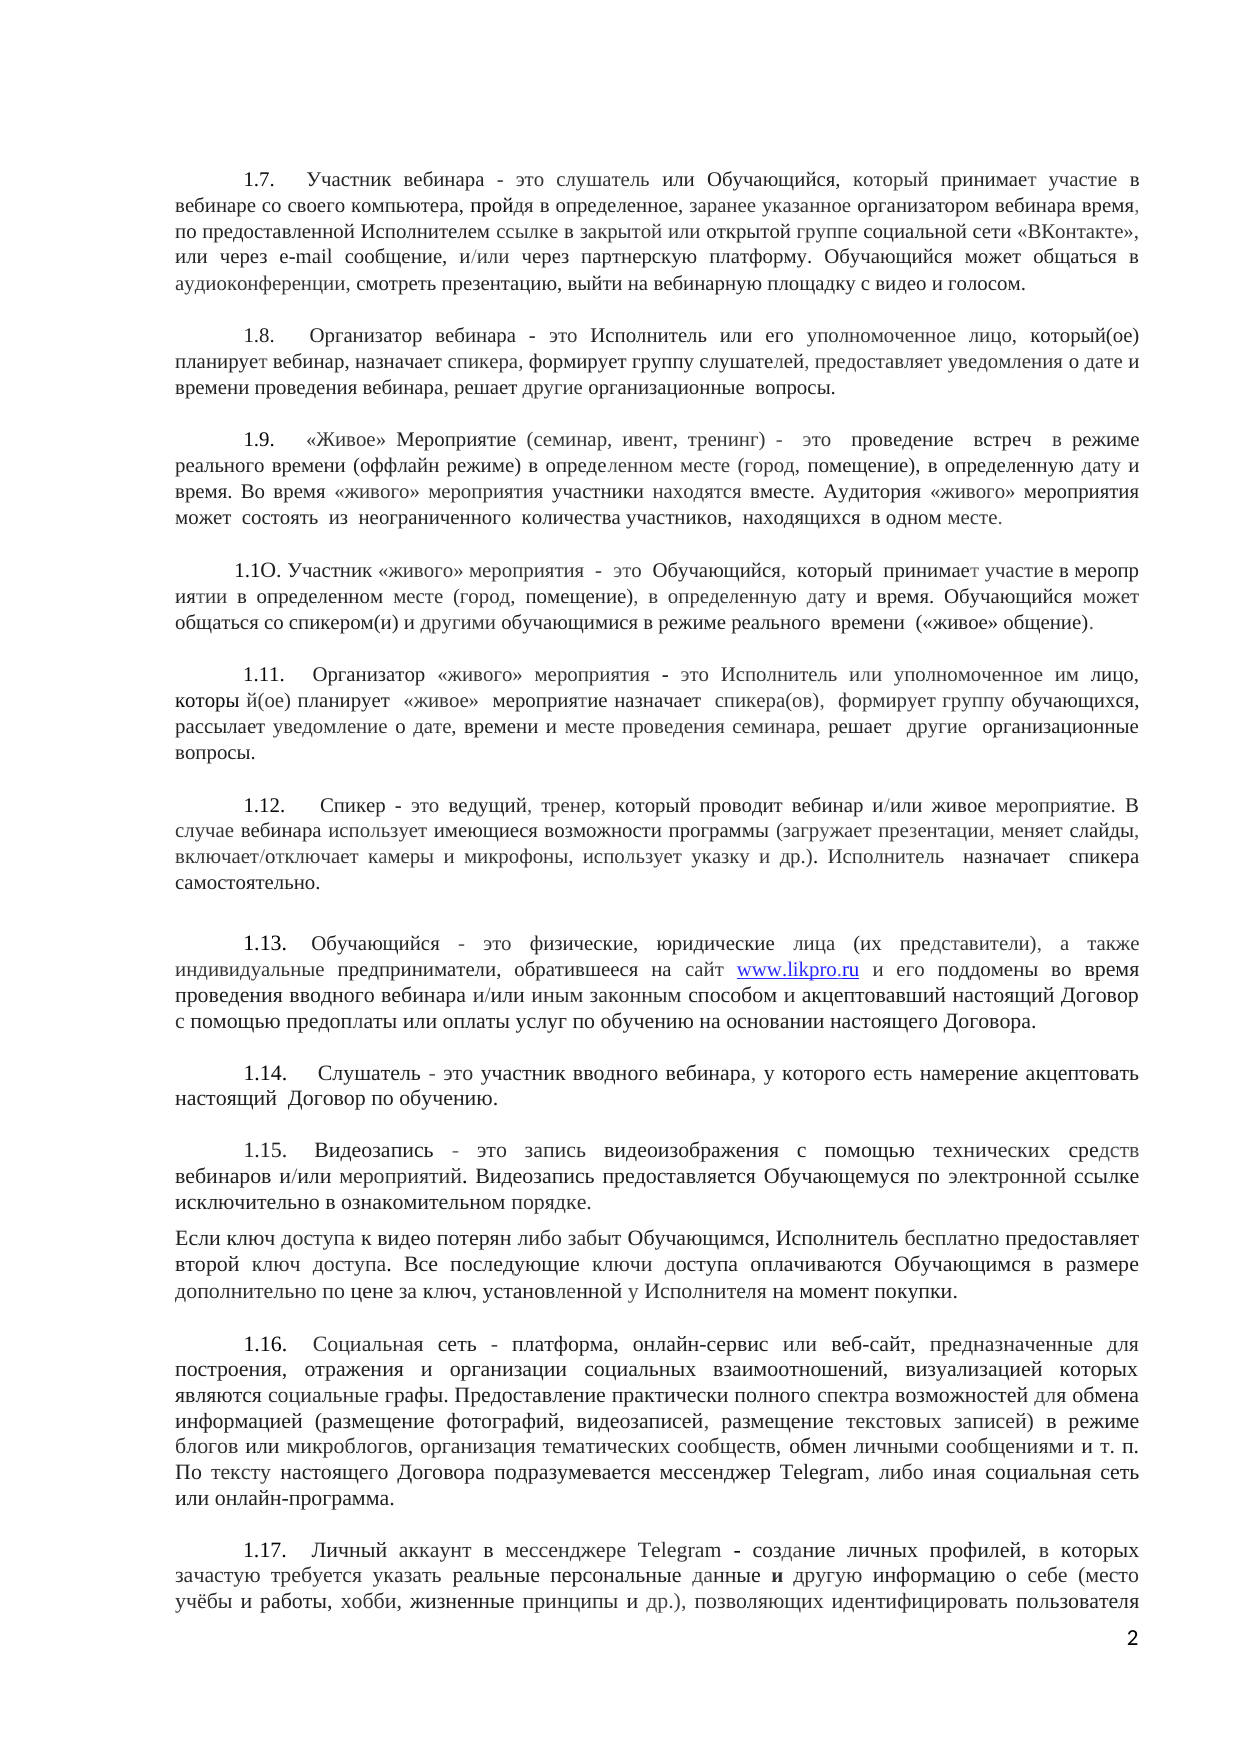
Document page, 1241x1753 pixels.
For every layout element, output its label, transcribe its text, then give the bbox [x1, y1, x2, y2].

list Слушатель - это участник вводного вебинара, у которого есть намерение акцептовать настоящий Договор по обучению. [175, 1060, 1139, 1111]
text Если ключ доступа к видео потерян либо забыт Обучающимся, Исполнитель бесплатно предоставляет второй ключ доступа. Все последующие ключи доступа оплачиваются Обучающимся в размере дополнительно по цене за ключ, установленной у Исполнителя на момент покупки. [175, 1225, 1139, 1303]
list Видеозапись - это запись видеоизображения с помощью технических средств вебинаров и/или мероприятий. Видеозапись предоставляется Обучающемуся по электронной ссылке исключительно в ознакомительном порядке. [175, 1137, 1139, 1214]
list «Живое» Мероприятие (семинар, ивент, тренинг) - это проведение встреч в режиме реального времени (оффлайн режиме) в определенном месте (город, помещение), в определенную дату и время. Во время «живого» мероприятия участники находятся вместе. Аудитория «живого» мероприятия может состоять из неограниченного количества участников, находящихся в одном месте. [175, 427, 1139, 529]
list Спикер - это ведущий, тренер, который проводит вебинар и/или живое мероприятие. В случае вебинара использует имеющиеся возможности программы (загружает презентации, меняет слайды, включает/отключает камеры и микрофоны, использует указку и др.). Исполнитель назначает спикера самостоятельно. [175, 792, 1139, 894]
list Участник вебинара - это слушатель или Обучающийся, который принимает участие в вебинаре со своего компьютера, пройдя в определенное, заранее указанное организатором вебинара время, по предоставленной Исполнителем ссылке в закрытой или открытой группе социальной сети «ВКонтакте», или через e-mail сообщение, и/или через партнерскую платформу. Обучающийся может общаться в аудиоконференции, смотреть презентацию, выйти на вебинарную площадку с видео и голосом. [175, 167, 1139, 294]
list Социальная сеть - платформа, онлайн-сервис или веб-сайт, предназначенные для построения, отражения и организации социальных взаимоотношений, визуализацией которых являются социальные графы. Предоставление практически полного спектра возможностей для обмена информацией (размещение фотографий, видеозаписей, размещение текстовых записей) в режиме блогов или микроблогов, организация тематических сообществ, обмен личными сообщениями и т. п. По тексту настоящего Договора подразумевается мессенджер Telegram, либо иная социальная сеть или онлайн-программа. [175, 1331, 1139, 1510]
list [175, 1537, 1139, 1613]
text 1.1О. Участник «живого» мероприятия - это Обучающийся, который принимает участие в меропр иятии в определенном месте (город, помещение), в определенную дату и время. Обучающийся может общаться со спикером(и) и другими обучающимися в режиме реального времени («живое» общение). [175, 557, 1139, 634]
list Организатор «живого» мероприятия - это Исполнитель или уполномоченное им лицо, которы й(ое) планирует «живое» мероприятие назначает спикера(ов), формирует группу обучающихся, рассылает уведомление о дате, времени и месте проведения семинара, решает другие организационные вопросы. [175, 662, 1139, 764]
list Организатор вебинара - это Исполнитель или его уполномоченное лицо, который(ое) планирует вебинар, назначает спикера, формирует группу слушателей, предоставляет уведомления о дате и времени проведения вебинара, решает другие организационные вопросы. [175, 323, 1139, 399]
list Обучающийся - это физические, юридические лица (их представители), а также индивидуальные предприниматели, обратившееся на сайт www.likpro.ru и его поддомены во время проведения вводного вебинара и/или иным законным способом и акцептовавший настоящий Договор с помощью предоплаты или оплаты услуг по обучению на основании настоящего Договора. [175, 930, 1139, 1033]
